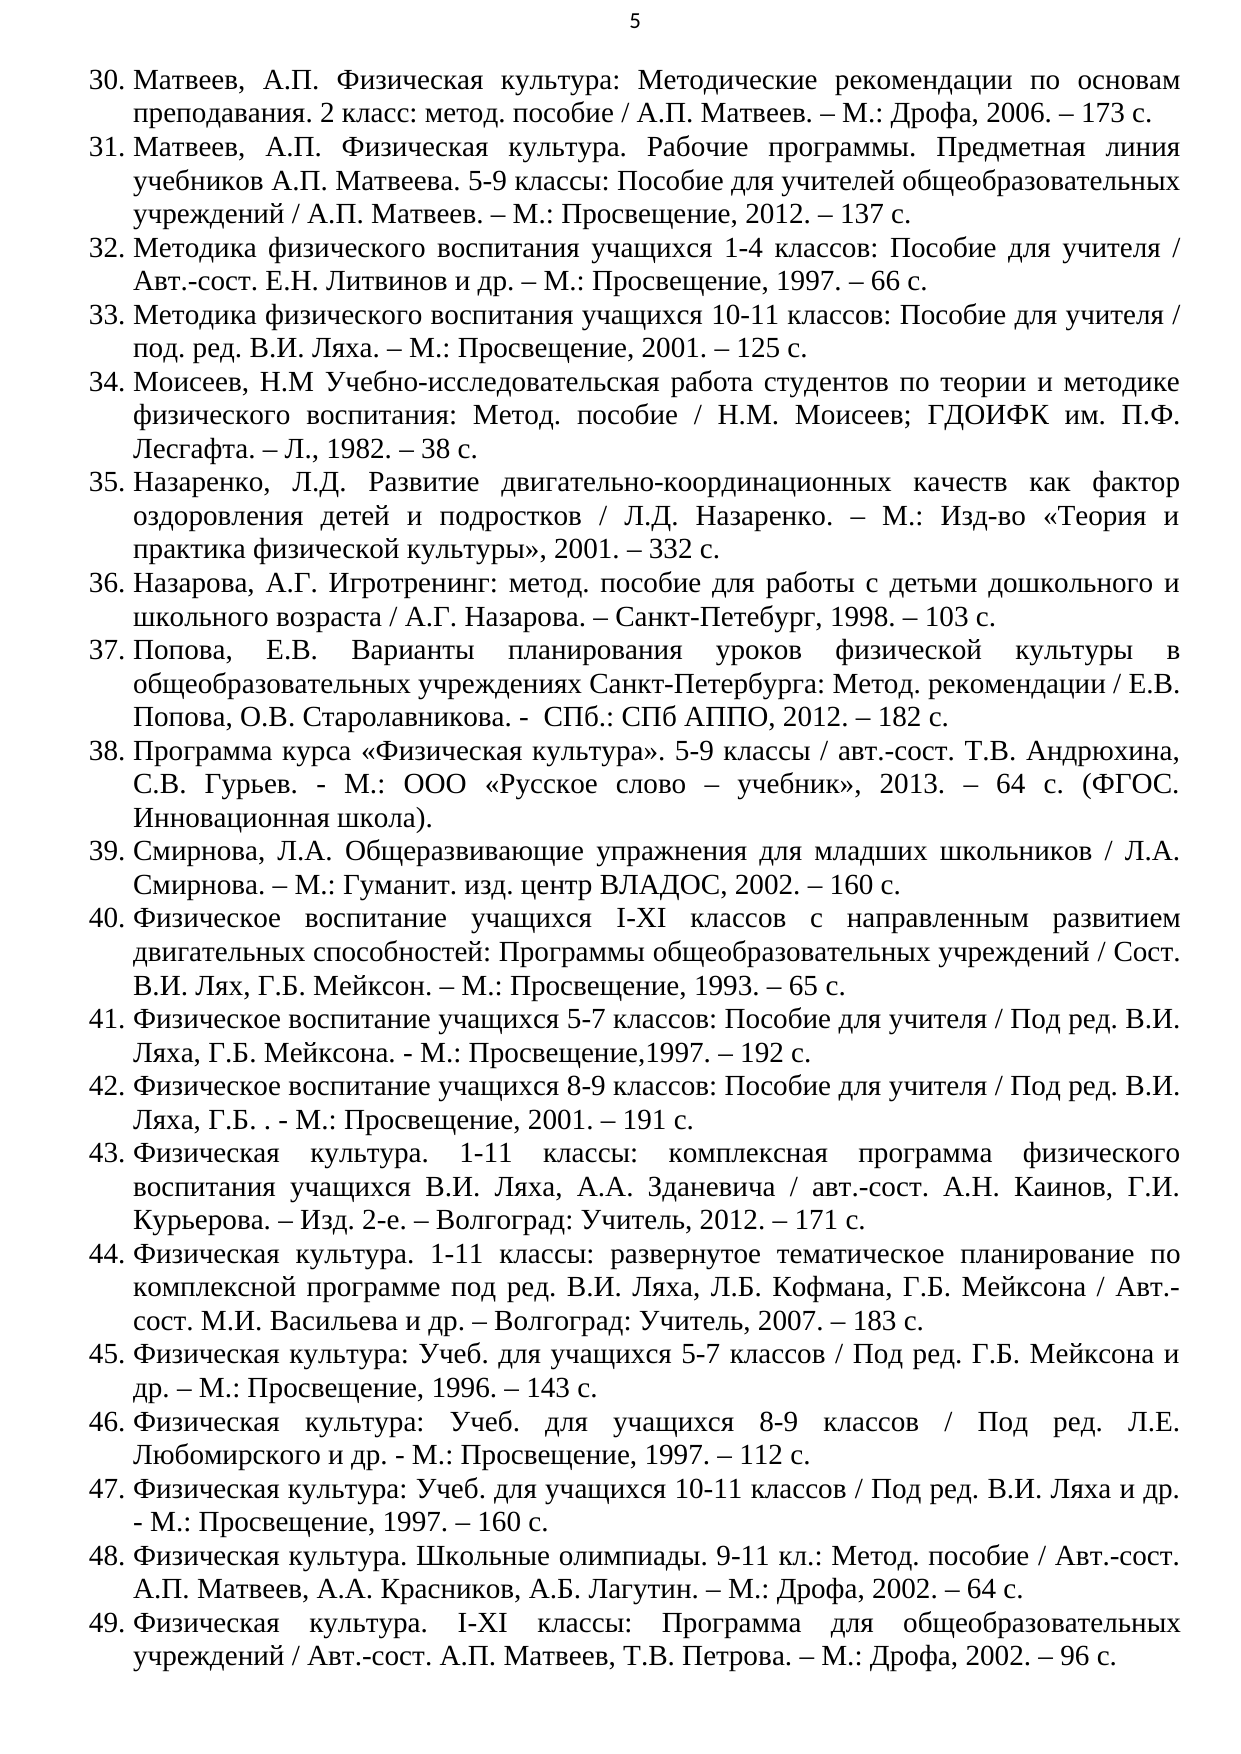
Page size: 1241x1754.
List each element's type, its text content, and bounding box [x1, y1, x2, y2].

list Физическая культура. I-XI классы: Программа для общеобразовательных учреждений / Авт.-сост. А.П. Матвеев, Т.В. Петрова. – М.: Дрофа, 2002. – 96 с. [89, 1605, 1181, 1672]
list Матвеев, А.П. Физическая культура: Методические рекомендации по основам преподавания. 2 класс: метод. пособие / А.П. Матвеев. – М.: Дрофа, 2006. – 173 с. [89, 62, 1181, 129]
list Попова, Е.В. Варианты планирования уроков физической культуры в общеобразовательных учреждениях Санкт-Петербурга: Метод. рекомендации / Е.В. Попова, О.В. Старолавникова. - СПб.: СПб АППО, 2012. – 182 с. [89, 632, 1181, 733]
list Физическое воспитание учащихся I-XI классов с направленным развитием двигательных способностей: Программы общеобразовательных учреждений / Сост. В.И. Лях, Г.Б. Мейксон. – М.: Просвещение, 1993. – 65 c. [89, 901, 1181, 1001]
list Назарова, А.Г. Игротренинг: метод. пособие для работы с детьми дошкольного и школьного возраста / А.Г. Назарова. – Санкт-Петебург, 1998. – 103 с. [89, 565, 1181, 632]
list Физическое воспитание учащихся 8-9 классов: Пособие для учителя / Под ред. В.И. Ляха, Г.Б. . - М.: Просвещение, 2001. – 191 с. [89, 1068, 1181, 1135]
list Физическая культура: Учеб. для учащихся 5-7 классов / Под ред. Г.Б. Мейксона и др. – М.: Просвещение, 1996. – 143 с. [89, 1337, 1181, 1404]
list Матвеев, А.П. Физическая культура. Рабочие программы. Предметная линия учебников А.П. Матвеева. 5-9 классы: Пособие для учителей общеобразовательных учреждений / А.П. Матвеев. – М.: Просвещение, 2012. – 137 с. [89, 129, 1181, 230]
list Программа курса «Физическая культура». 5-9 классы / авт.-сост. Т.В. Андрюхина, С.В. Гурьев. - М.: ООО «Русское слово – учебник», 2013. – 64 с. (ФГОС. Инновационная школа). [89, 733, 1181, 833]
list Смирнова, Л.А. Общеразвивающие упражнения для младших школьников / Л.А. Смирнова. – М.: Гуманит. изд. центр ВЛАДОС, 2002. – 160 с. [89, 833, 1181, 901]
list Методика физического воспитания учащихся 10-11 классов: Пособие для учителя / под. ред. В.И. Ляха. – М.: Просвещение, 2001. – 125 с. [89, 297, 1181, 364]
list Моисеев, Н.М Учебно-исследовательская работа студентов по теории и методике физического воспитания: Метод. пособие / Н.М. Моисеев; ГДОИФК им. П.Ф. Лесгафта. – Л., 1982. – 38 с. [89, 364, 1181, 464]
list Назаренко, Л.Д. Развитие двигательно-координационных качеств как фактор оздоровления детей и подростков / Л.Д. Назаренко. – М.: Изд-во «Теория и практика физической культуры», 2001. – 332 с. [89, 464, 1181, 565]
list Физическая культура: Учеб. для учащихся 10-11 классов / Под ред. В.И. Ляха и др. - М.: Просвещение, 1997. – 160 с. [89, 1471, 1181, 1538]
list Физическая культура. Школьные олимпиады. 9-11 кл.: Метод. пособие / Авт.-сост. А.П. Матвеев, А.А. Красников, А.Б. Лагутин. – М.: Дрофа, 2002. – 64 с. [89, 1538, 1181, 1605]
list Физическая культура. 1-11 классы: комплексная программа физического воспитания учащихся В.И. Ляха, А.А. Зданевича / авт.-сост. А.Н. Каинов, Г.И. Курьерова. – Изд. 2-е. – Волгоград: Учитель, 2012. – 171 с. [89, 1135, 1181, 1236]
list Физическая культура: Учеб. для учащихся 8-9 классов / Под ред. Л.Е. Любомирского и др. - М.: Просвещение, 1997. – 112 с. [89, 1404, 1181, 1471]
list Физическая культура. 1-11 классы: развернутое тематическое планирование по комплексной программе под ред. В.И. Ляха, Л.Б. Кофмана, Г.Б. Мейксона / Авт.-сост. М.И. Васильева и др. – Волгоград: Учитель, 2007. – 183 с. [89, 1236, 1181, 1337]
list Физическое воспитание учащихся 5-7 классов: Пособие для учителя / Под ред. В.И. Ляха, Г.Б. Мейксона. - М.: Просвещение,1997. – 192 с. [89, 1001, 1181, 1068]
list Методика физического воспитания учащихся 1-4 классов: Пособие для учителя / Авт.-сост. Е.Н. Литвинов и др. – М.: Просвещение, 1997. – 66 с. [89, 230, 1181, 297]
